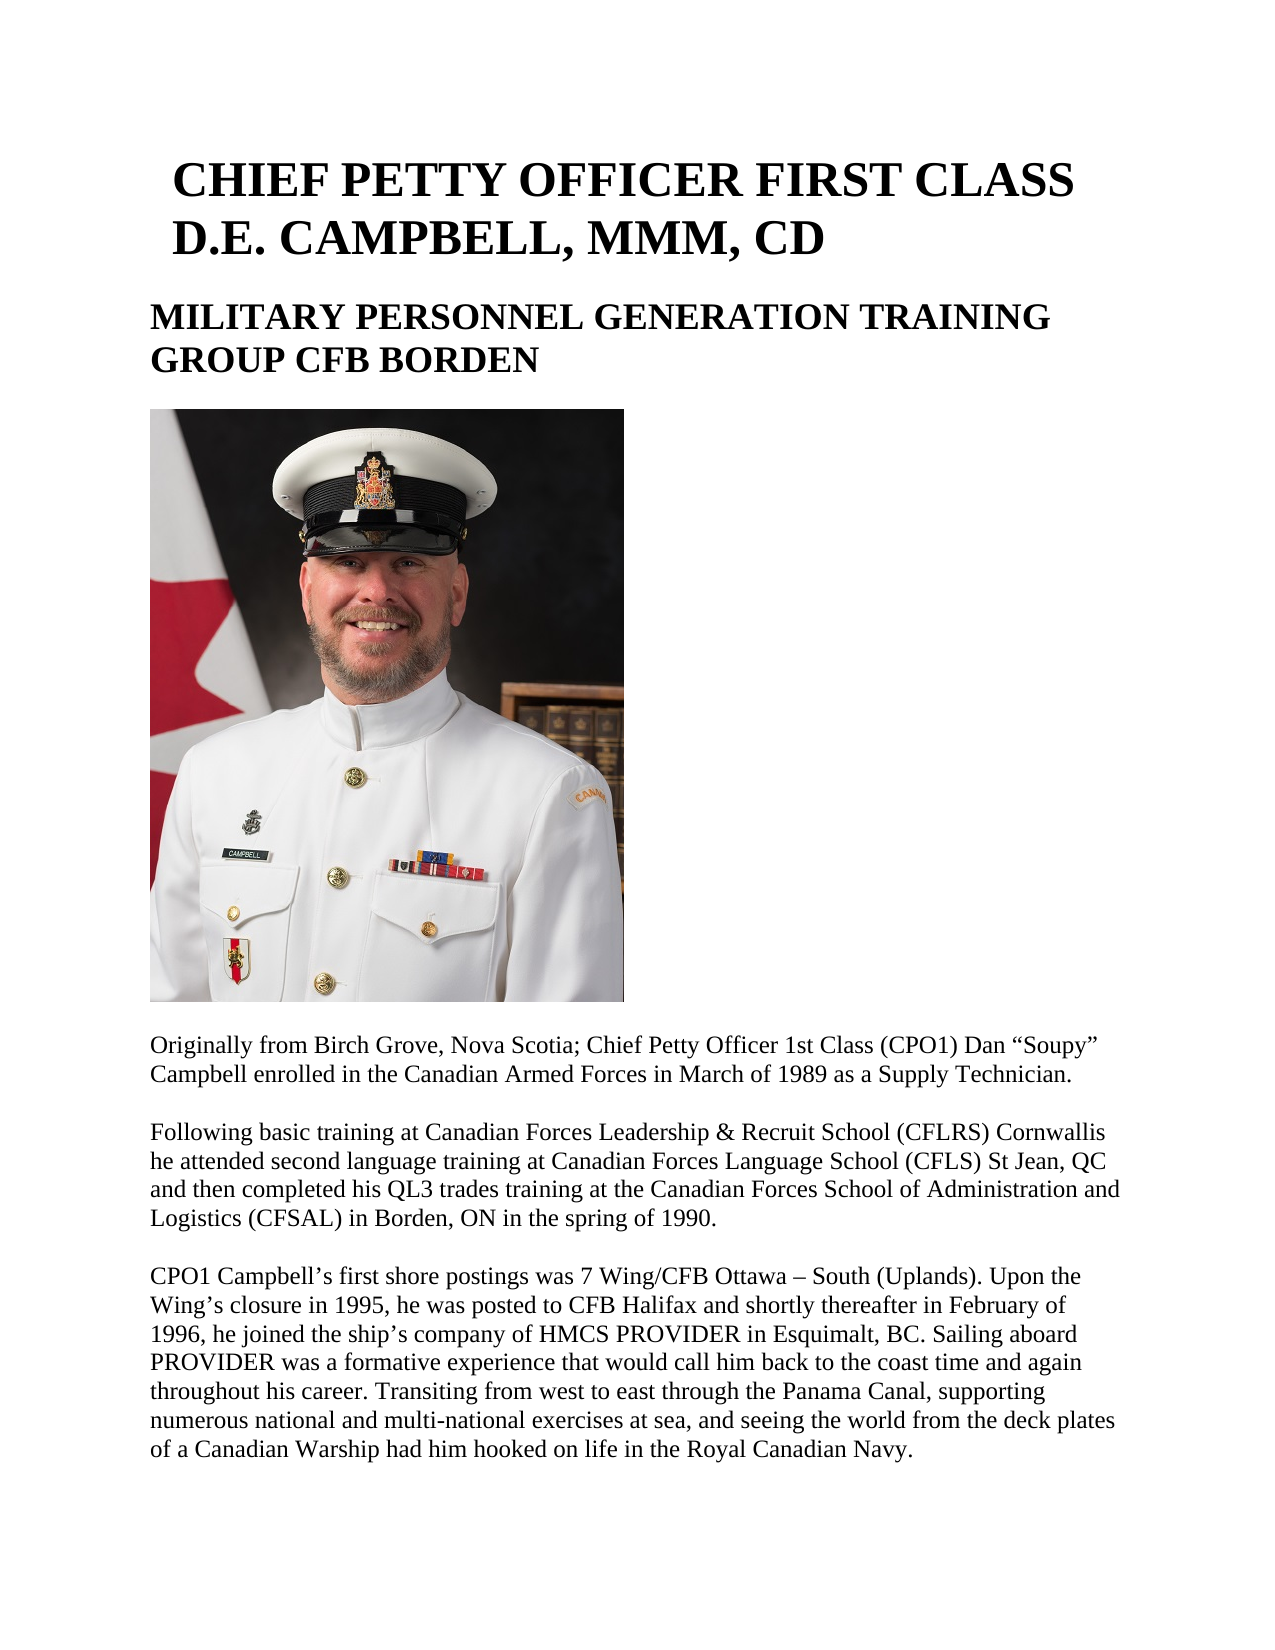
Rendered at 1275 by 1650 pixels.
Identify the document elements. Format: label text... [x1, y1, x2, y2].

text MILITARY PERSONNEL GENERATION TRAINING GROUP CFB BORDEN [150, 294, 1125, 380]
text CHIEF PETTY OFFICER FIRST CLASS D.E. CAMPBELL, MMM, CD [172, 150, 1125, 265]
text Following basic training at Canadian Forces Leadership & Recruit School (CFLRS) Cornwallis he attended second language training at Canadian Forces Language School (CFLS) St Jean, QC and then completed his QL3 trades training at the Canadian Forces School of Administration and Logistics (CFSAL) in Borden, ON in the spring of 1990. [150, 1117, 1125, 1232]
text Originally from Birch Grove, Nova Scotia; Chief Petty Officer 1st Class (CPO1) Dan “Soupy” Campbell enrolled in the Canadian Armed Forces in March of 1989 as a Supply Technician. [150, 1030, 1125, 1088]
picture [150, 409, 624, 1002]
text CPO1 Campbell’s first shore postings was 7 Wing/CFB Ottawa – South (Uplands). Upon the Wing’s closure in 1995, he was posted to CFB Halifax and shortly thereafter in February of 1996, he joined the ship’s company of HMCS PROVIDER in Esquimalt, BC. Sailing aboard PROVIDER was a formative experience that would call him back to the coast time and again throughout his career. Transiting from west to east through the Panama Canal, supporting numerous national and multi-national exercises at sea, and seeing the world from the deck plates of a Canadian Warship had him hooked on life in the Royal Canadian Navy. [150, 1261, 1125, 1462]
